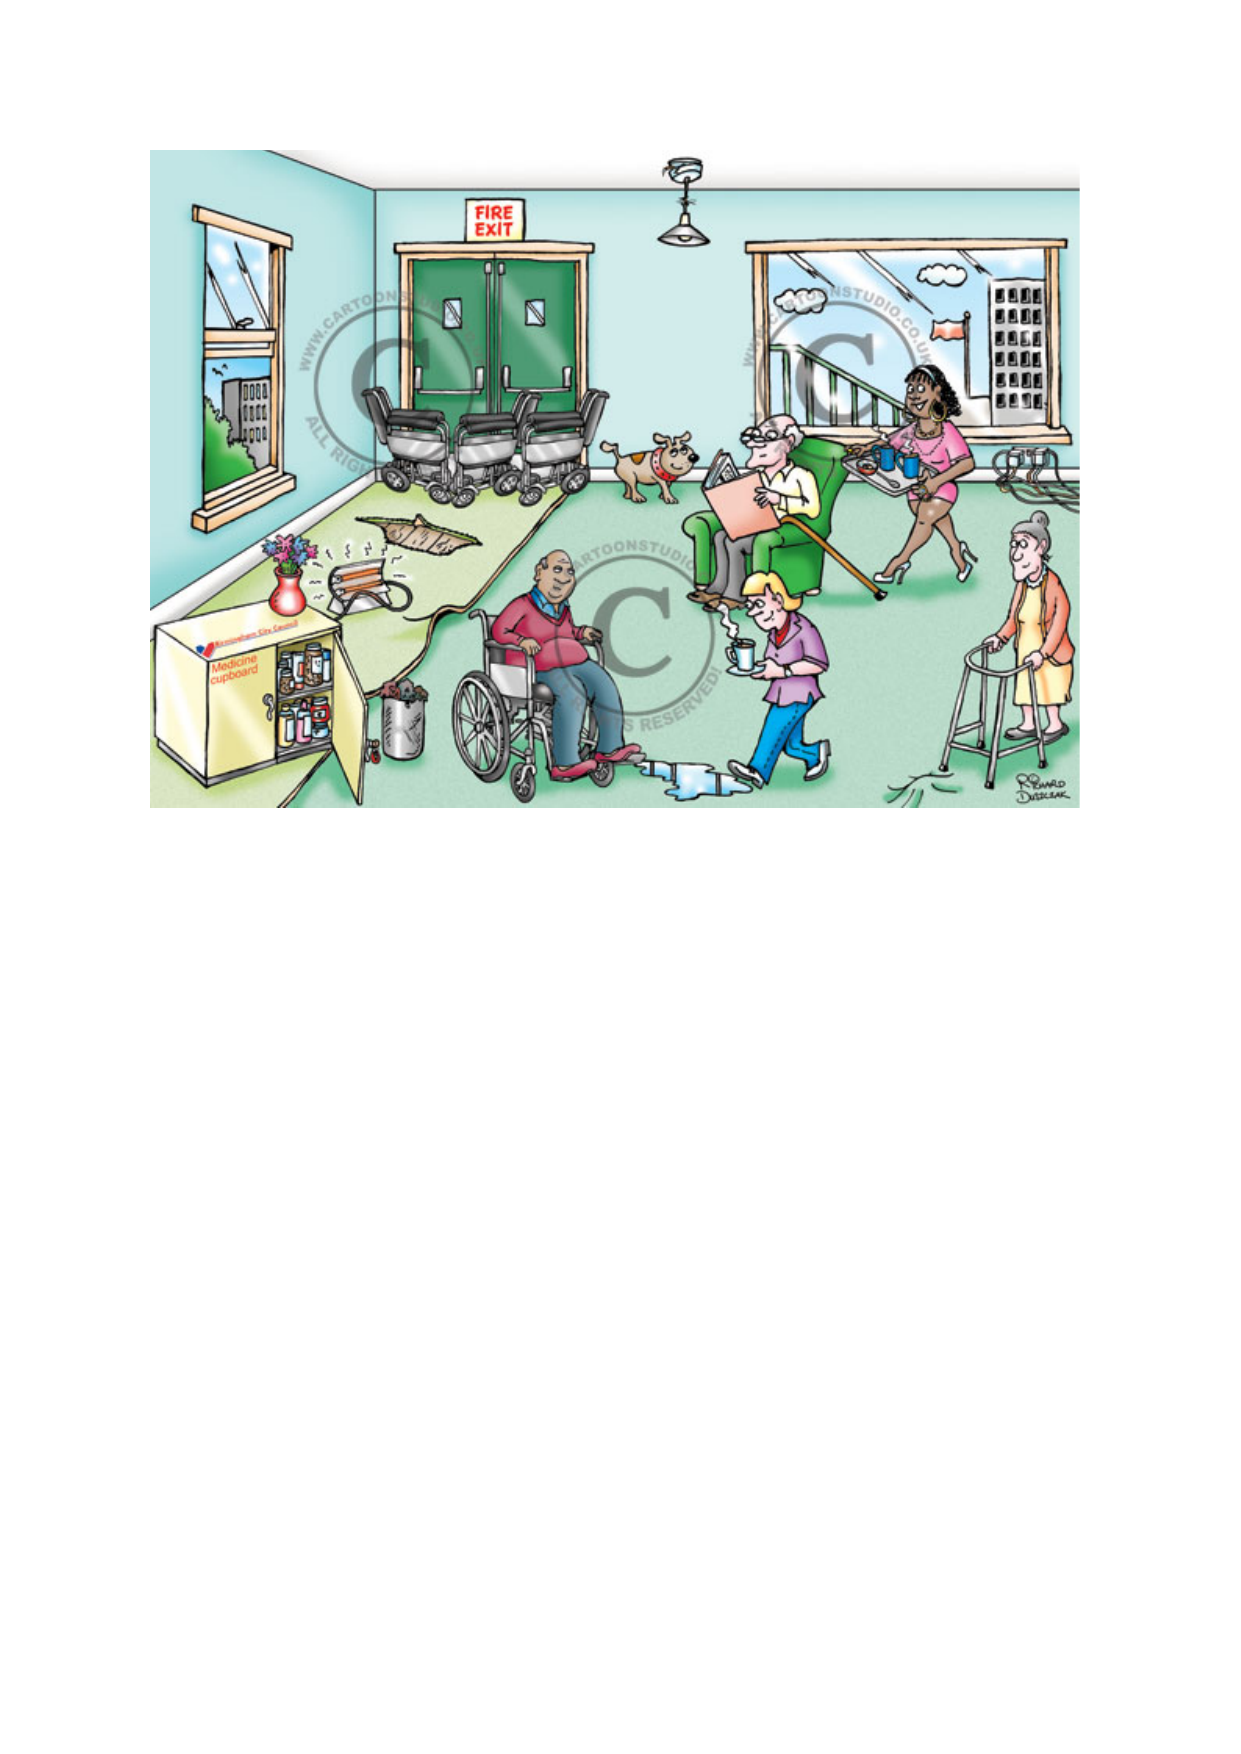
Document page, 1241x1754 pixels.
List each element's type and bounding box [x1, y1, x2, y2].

picture [150, 150, 1080, 808]
